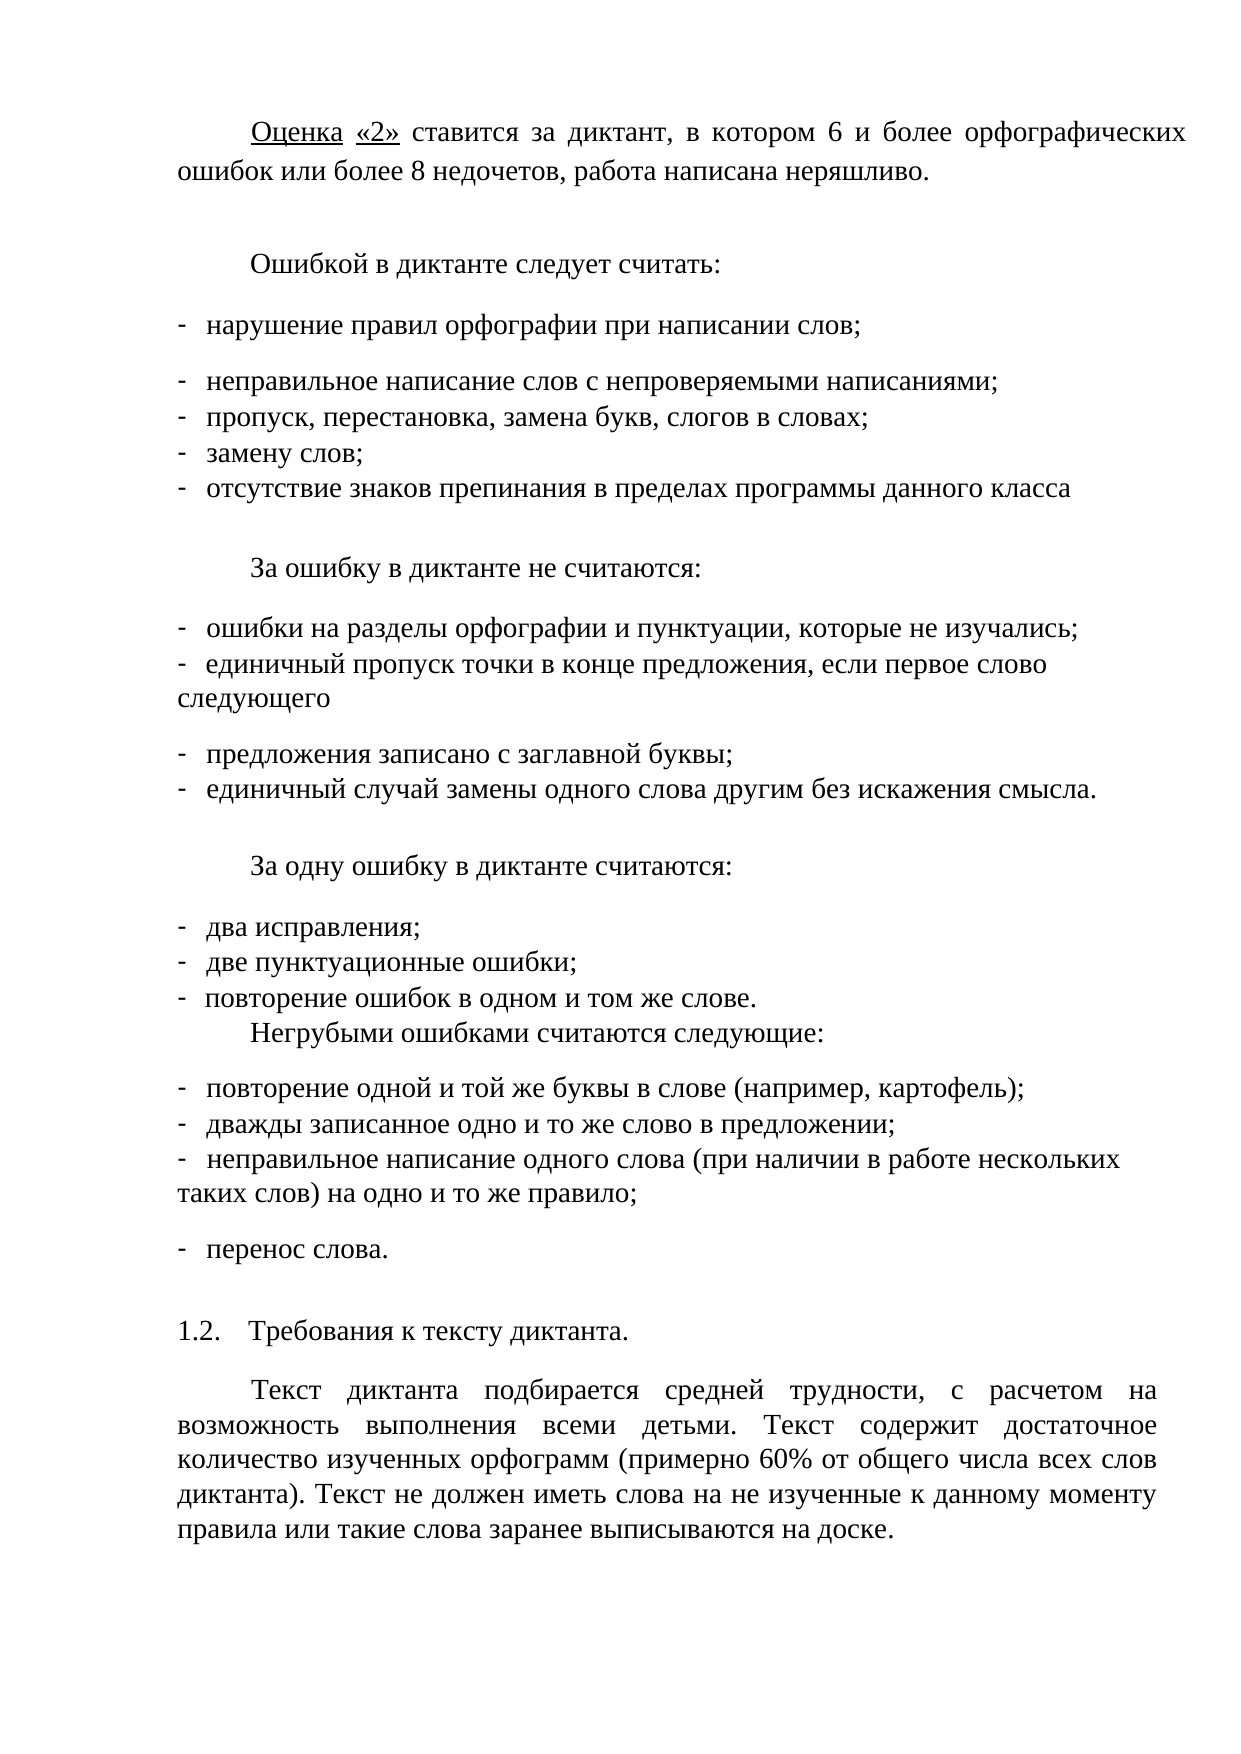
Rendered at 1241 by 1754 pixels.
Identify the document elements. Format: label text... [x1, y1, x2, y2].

list дважды записанное одно и то же слово в предложении; [177, 1105, 1187, 1140]
list неправильное написание слов с непроверяемыми написаниями; [177, 362, 1187, 398]
list нарушение правил орфографии при написании слов; [177, 306, 1187, 341]
text Ошибкой в диктанте следует считать: [250, 246, 1187, 280]
list повторение одной и той же буквы в слове (например, картофель); [177, 1069, 1187, 1105]
list отсутствие знаков препинания в пределах программы данного класса [177, 469, 1187, 505]
text За одну ошибку в диктанте считаются: [250, 848, 1187, 882]
list две пунктуационные ошибки; [177, 943, 1187, 979]
list два исправления; [177, 908, 1187, 943]
list предложения записано с заглавной буквы; [177, 735, 1187, 771]
list перенос слова. [177, 1230, 1187, 1265]
text Оценка «2» ставится за диктант, в котором 6 и более орфографических ошибок или более 8 недочетов, работа написана неряшливо. [177, 114, 1187, 187]
list ошибки на разделы орфографии и пунктуации, которые не изучались; [177, 609, 1187, 645]
list пропуск, перестановка, замена букв, слогов в словах; [177, 398, 1187, 434]
text Текст диктанта подбирается средней трудности, с расчетом на возможность выполнения всеми детьми. Текст содержит достаточное количество изученных орфограмм (примерно 60% от общего числа всех слов диктанта). Текст не должен иметь слова на не изученные к данному моменту правила или такие слова заранее выписываются на доске. [177, 1372, 1158, 1545]
list замену слов; [177, 434, 1187, 469]
list единичный пропуск точки в конце предложения, если первое слово следующего [177, 645, 1187, 714]
text За ошибку в диктанте не считаются: [250, 550, 1187, 583]
list единичный случай замены одного слова другим без искажения смысла. [177, 771, 1187, 806]
list неправильное написание одного слова (при наличии в работе нескольких таких слов) на одно и то же правило; [177, 1140, 1158, 1209]
text 1.2. Требования к тексту диктанта. [177, 1313, 1187, 1346]
list повторение ошибок в одном и том же слове. Негрубыми ошибками считаются следующие: [177, 979, 831, 1048]
